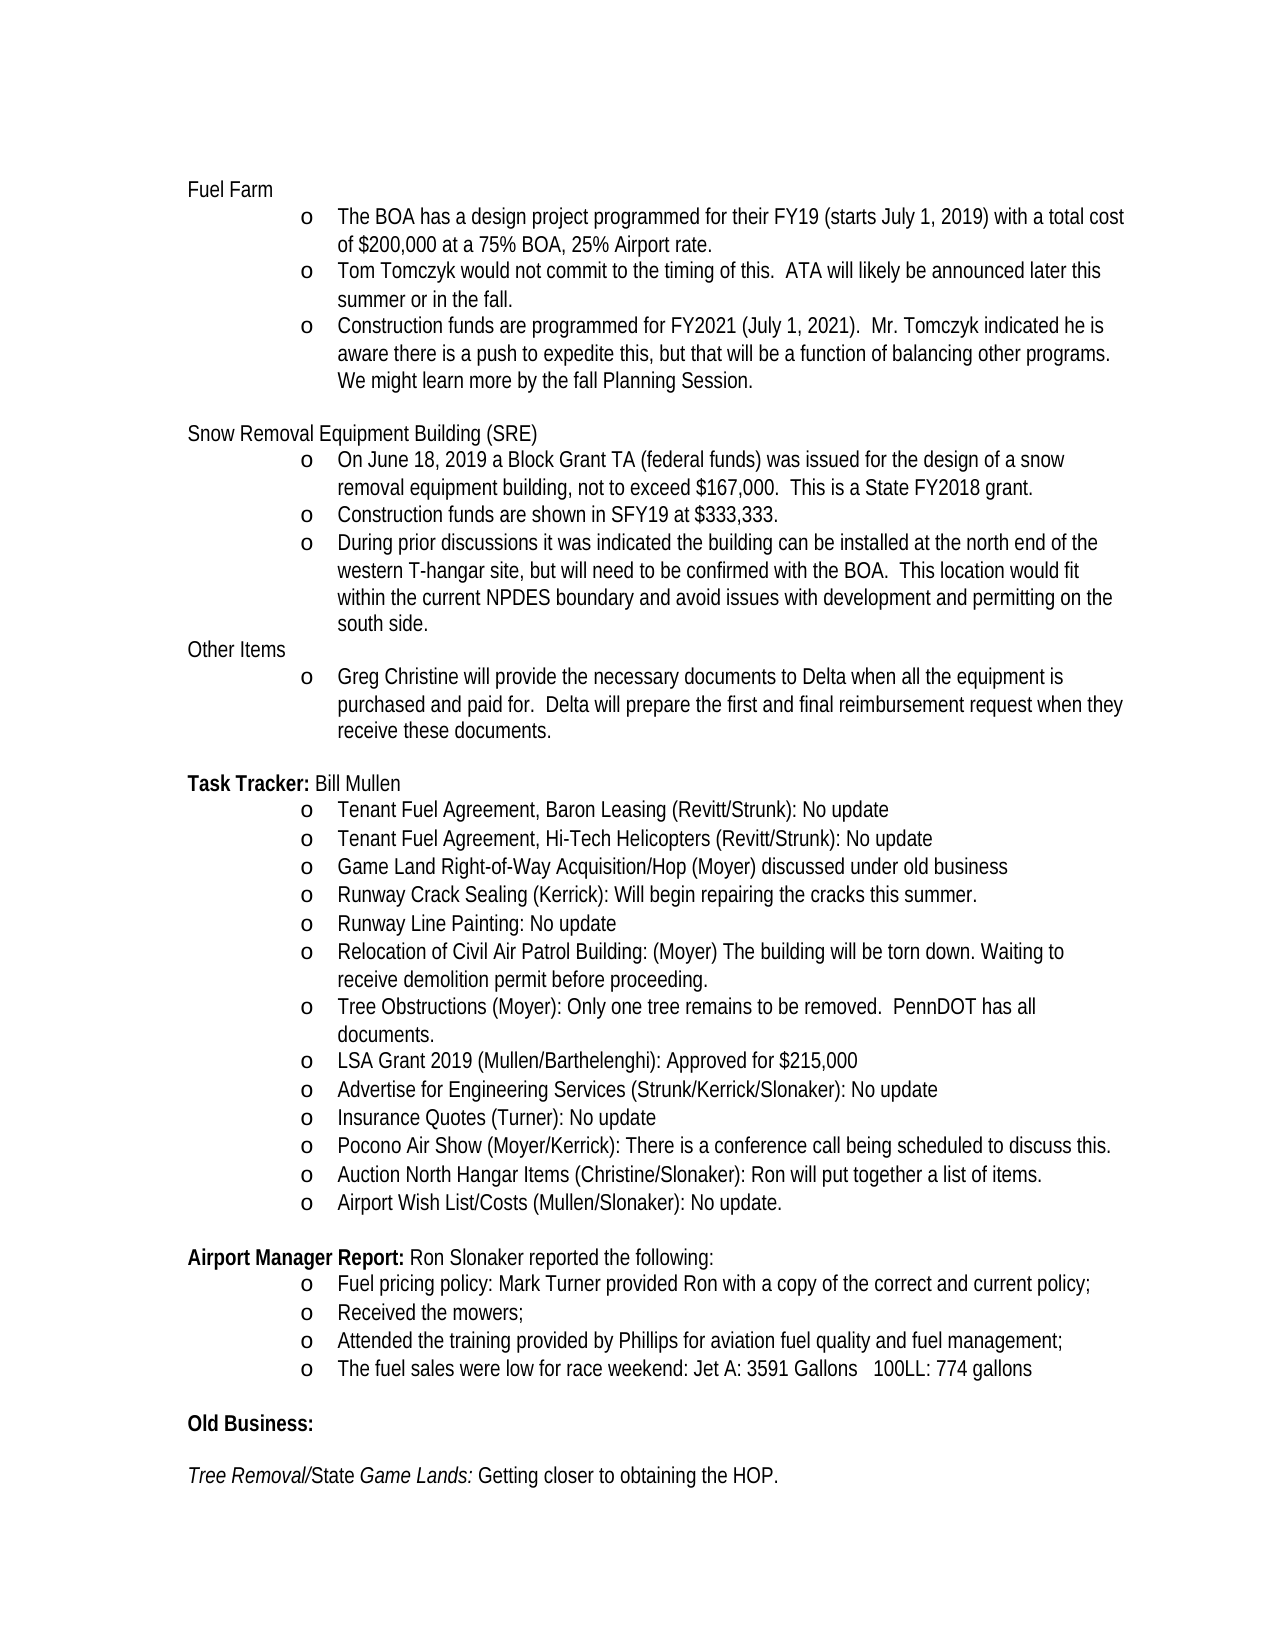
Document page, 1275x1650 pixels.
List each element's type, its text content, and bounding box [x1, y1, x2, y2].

text Snow Removal Equipment Building (SRE) [187, 419, 1125, 446]
list Construction funds are programmed for FY2021 (July 1, 2021). Mr. Tomczyk indicated he is aware there is a push to expedite this, but that will be a function of balancing other programs. We might learn more by the fall Planning Session. [300, 312, 1125, 393]
list Tom Tomczyk would not commit to the timing of this. ATA will likely be announced later this summer or in the fall. [300, 257, 1125, 312]
text Tree Removal/State Game Lands: Getting closer to obtaining the HOP. [187, 1462, 1125, 1489]
text Fuel Farm [187, 176, 1125, 203]
list The BOA has a design project programmed for their FY19 (starts July 1, 2019) with a total cost of $200,000 at a 75% BOA, 25% Airport rate. [300, 203, 1125, 257]
text Task Tracker: Bill Mullen [187, 770, 1125, 796]
text Other Items [187, 636, 1125, 663]
list On June 18, 2019 a Block Grant TA (federal funds) was issued for the design of a snow removal equipment building, not to exceed $167,000. This is a State FY2018 grant. [300, 446, 1125, 501]
list Fuel pricing policy: Mark Turner provided Ron with a copy of the correct and current policy; [300, 1270, 1125, 1298]
list Auction North Hangar Items (Christine/Slonaker): Ron will put together a list of items. [300, 1161, 1125, 1189]
list Tree Obstructions (Moyer): Only one tree remains to be removed. PennDOT has all documents. [300, 993, 1125, 1047]
list Runway Crack Sealing (Kerrick): Will begin repairing the cracks this summer. [300, 881, 1125, 910]
text Airport Manager Report: Ron Slonaker reported the following: [187, 1244, 1125, 1270]
list The fuel sales were low for race weekend: Jet A: 3591 Gallons 100LL: 774 gallons [300, 1355, 1125, 1383]
list Game Land Right-of-Way Acquisition/Hop (Moyer) discussed under old business [300, 853, 1125, 881]
list Airport Wish List/Costs (Mullen/Slonaker): No update. [300, 1189, 1125, 1217]
list Greg Christine will provide the necessary documents to Delta when all the equipment is purchased and paid for. Delta will prepare the first and final reimbursement request when they receive these documents. [300, 663, 1125, 744]
list Construction funds are shown in SFY19 at $333,333. [300, 501, 1125, 529]
list Attended the training provided by Phillips for aviation fuel quality and fuel management; [300, 1327, 1125, 1355]
list Tenant Fuel Agreement, Hi-Tech Helicopters (Revitt/Strunk): No update [300, 825, 1125, 853]
list Runway Line Painting: No update [300, 910, 1125, 938]
list Insurance Quotes (Turner): No update [300, 1104, 1125, 1132]
list During prior discussions it was indicated the building can be installed at the north end of the western T-hangar site, but will need to be confirmed with the BOA. This location would fit within the current NPDES boundary and avoid issues with development and permitting on the south side. [300, 529, 1125, 636]
list Pocono Air Show (Moyer/Kerrick): There is a conference call being scheduled to discuss this. [300, 1132, 1125, 1161]
list Received the mowers; [300, 1298, 1125, 1327]
list Relocation of Civil Air Patrol Building: (Moyer) The building will be torn down. Waiting to receive demolition permit before proceeding. [300, 938, 1125, 993]
list Advertise for Engineering Services (Strunk/Kerrick/Slonaker): No update [300, 1076, 1125, 1104]
list Tenant Fuel Agreement, Baron Leasing (Revitt/Strunk): No update [300, 796, 1125, 825]
list LSA Grant 2019 (Mullen/Barthelenghi): Approved for $215,000 [300, 1047, 1125, 1076]
text Old Business: [187, 1410, 1125, 1436]
